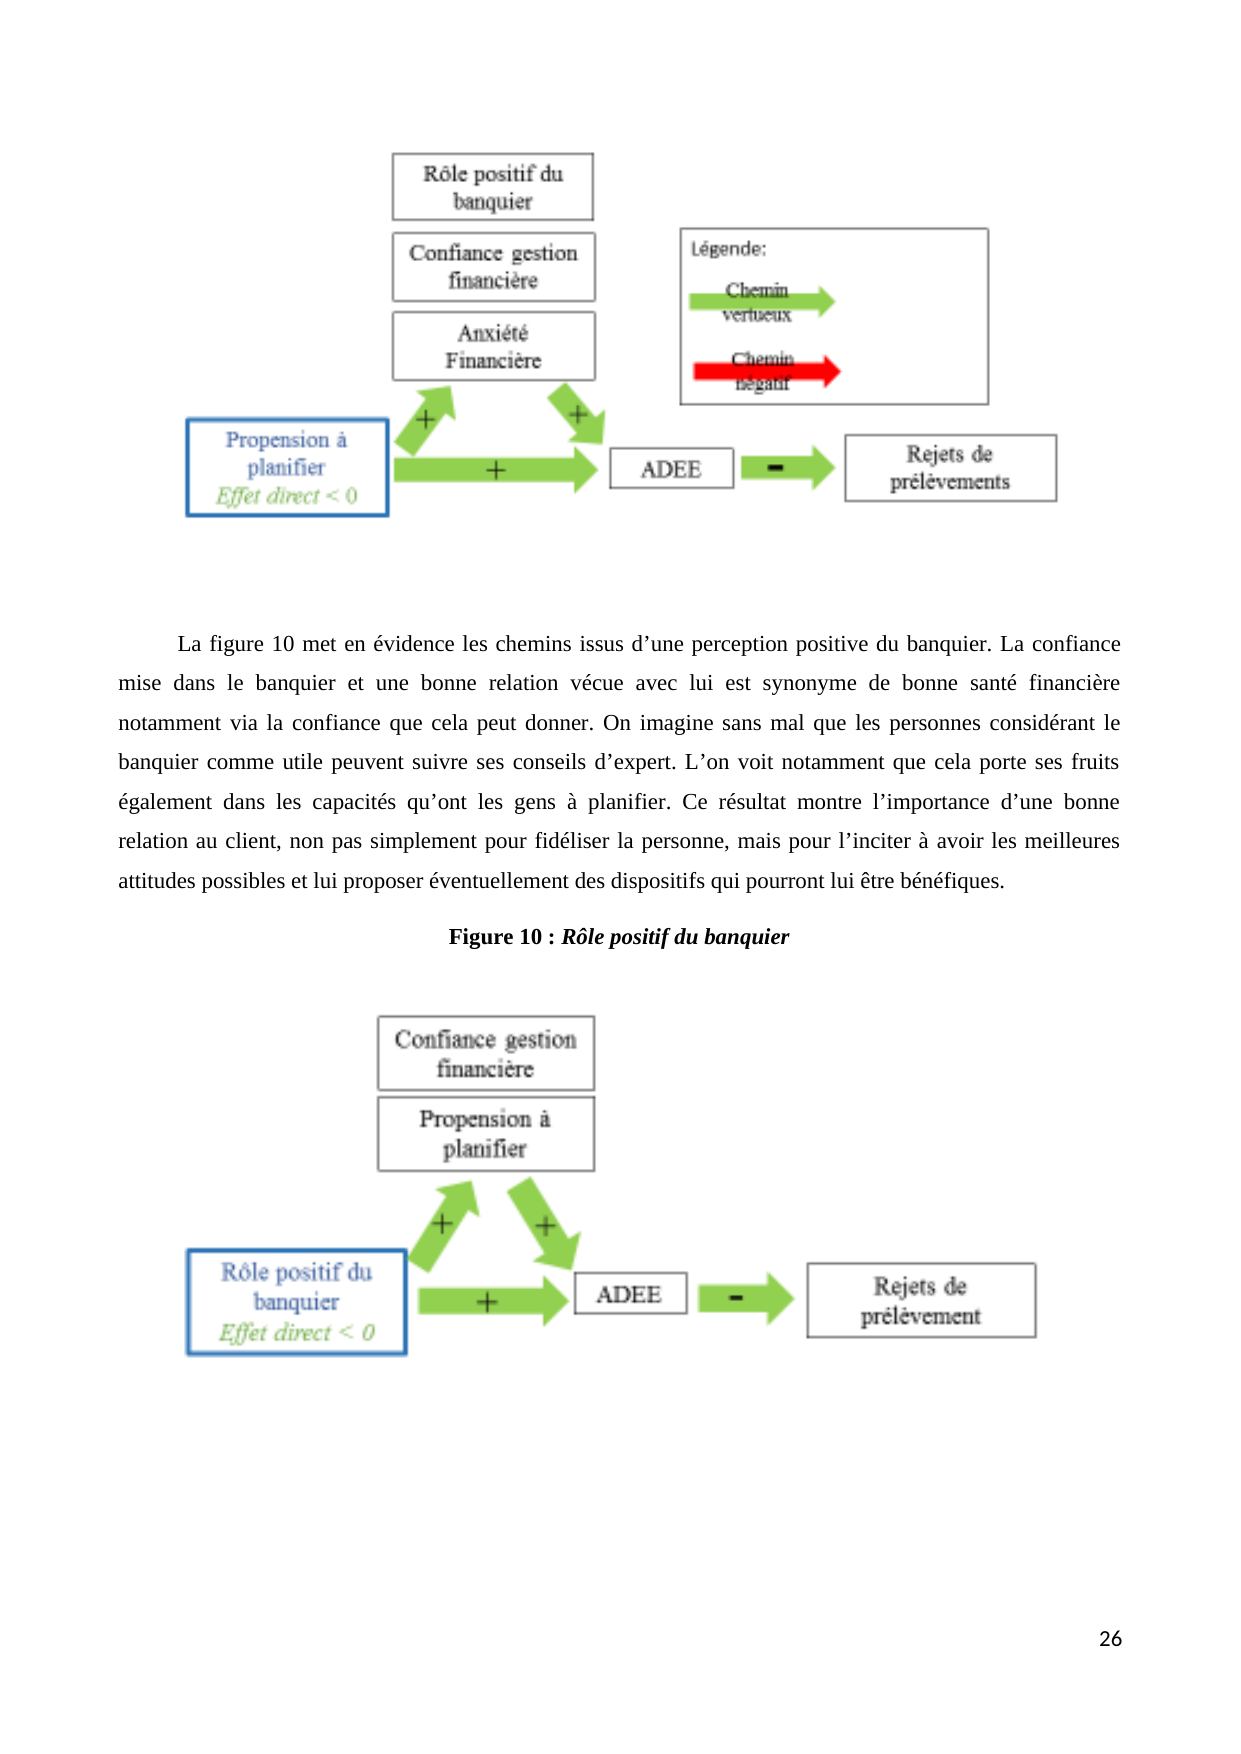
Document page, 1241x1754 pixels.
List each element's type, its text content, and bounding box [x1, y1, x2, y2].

picture [154, 979, 1086, 1401]
text La figure 10 met en évidence les chemins issus d’une perception positive du banquier. La confiance mise dans le banquier et une bonne relation vécue avec lui est synonyme de bonne santé financière notamment via la confiance que cela peut donner. On imagine sans mal que les personnes considérant le banquier comme utile peuvent suivre ses conseils d’expert. L’on voit notamment que cela porte ses fruits également dans les capacités qu’ont les gens à planifier. Ce résultat montre l’importance d’une bonne relation au client, non pas simplement pour fidéliser la personne, mais pour l’inciter à avoir les meilleures attitudes possibles et lui proposer éventuellement des dispositifs qui pourront lui être bénéfiques. [118, 630, 1122, 893]
text Figure 10 : Rôle positif du banquier [118, 923, 1122, 949]
picture [148, 118, 1092, 544]
